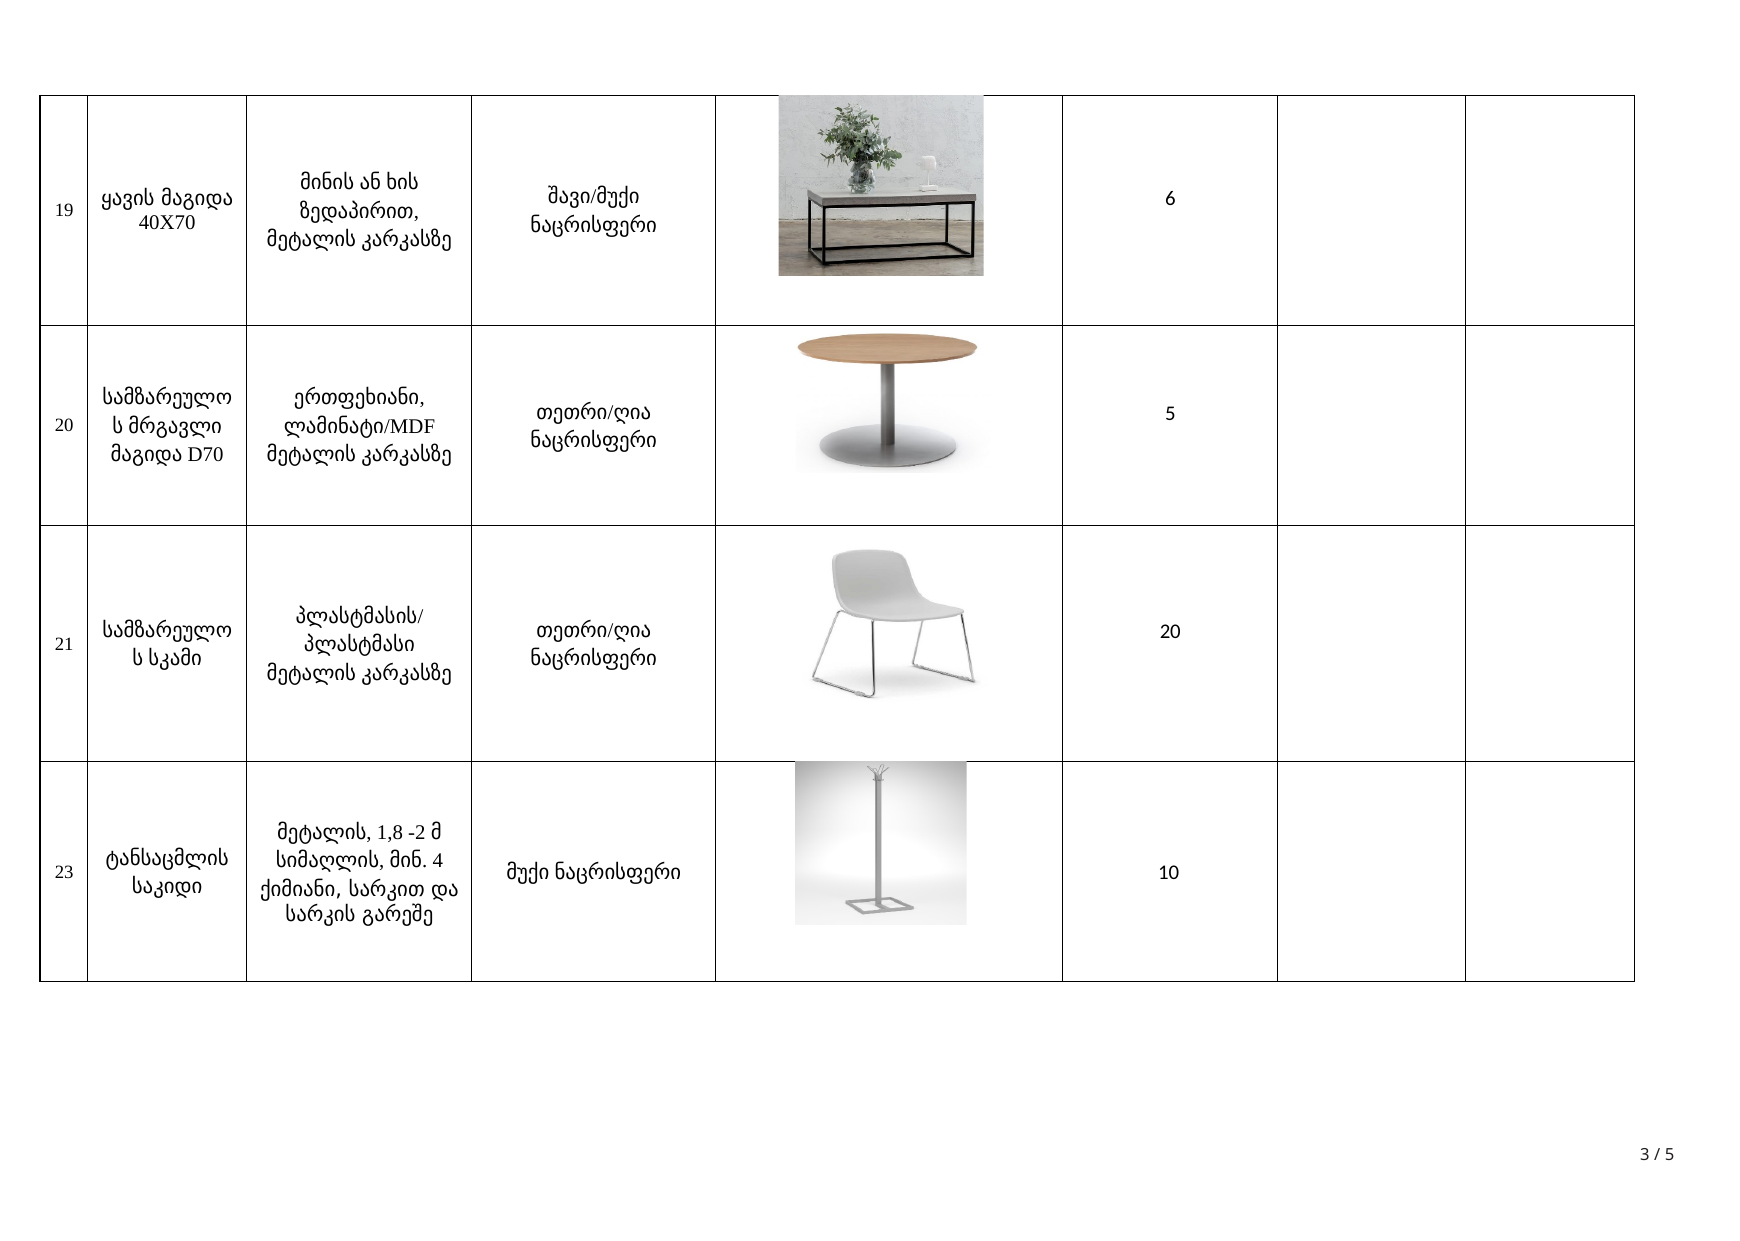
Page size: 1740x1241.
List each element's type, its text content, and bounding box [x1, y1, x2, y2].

picture [796, 537, 990, 708]
table_cell [1278, 326, 1465, 525]
picture [795, 761, 967, 925]
table_cell [1278, 762, 1465, 981]
table_cell შავი/მუქი ნაცრისფერი [472, 96, 715, 325]
table_cell სამზარეულოს მრგავლი მაგიდა D70 [88, 326, 246, 525]
table_cell მინის ან ხის ზედაპირით, მეტალის კარკასზე [247, 96, 471, 325]
table_cell 5 [1063, 326, 1277, 525]
picture [778, 95, 984, 276]
table_cell [1466, 326, 1634, 525]
table_cell 20 [41, 326, 87, 525]
table_cell ტანსაცმლის საკიდი [88, 762, 246, 981]
table_cell 23 [41, 762, 87, 981]
table_cell ერთფეხიანი, ლამინატი/MDF მეტალის კარკასზე [247, 326, 471, 525]
table_cell [716, 762, 1062, 981]
table_cell სამზარეულოს სკამი [88, 526, 246, 761]
table_cell თეთრი/ღია ნაცრისფერი [472, 326, 715, 525]
table_cell 21 [41, 526, 87, 761]
table_cell [716, 96, 1062, 325]
table_cell [1466, 96, 1634, 325]
table_cell ყავის მაგიდა 40X70 [88, 96, 246, 325]
table_cell [1466, 762, 1634, 981]
table_cell [1278, 526, 1465, 761]
table_cell [716, 526, 1062, 761]
table_cell [1278, 96, 1465, 325]
table_cell 19 [41, 96, 87, 325]
table_cell მუქი ნაცრისფერი [472, 762, 715, 981]
table_cell 6 [1063, 96, 1277, 325]
table_cell მეტალის, 1,8 -2 მ სიმაღლის, მინ. 4 ქიმიანი, სარკით და სარკის გარეშე [247, 762, 471, 981]
table_cell თეთრი/ღია ნაცრისფერი [472, 526, 715, 761]
table_cell 20 [1063, 526, 1277, 761]
table_cell პლასტმასის/პლასტმასი მეტალის კარკასზე [247, 526, 471, 761]
picture [795, 326, 992, 473]
table_cell [716, 326, 1062, 525]
table_cell [1466, 526, 1634, 761]
table_cell 10 [1063, 762, 1277, 981]
